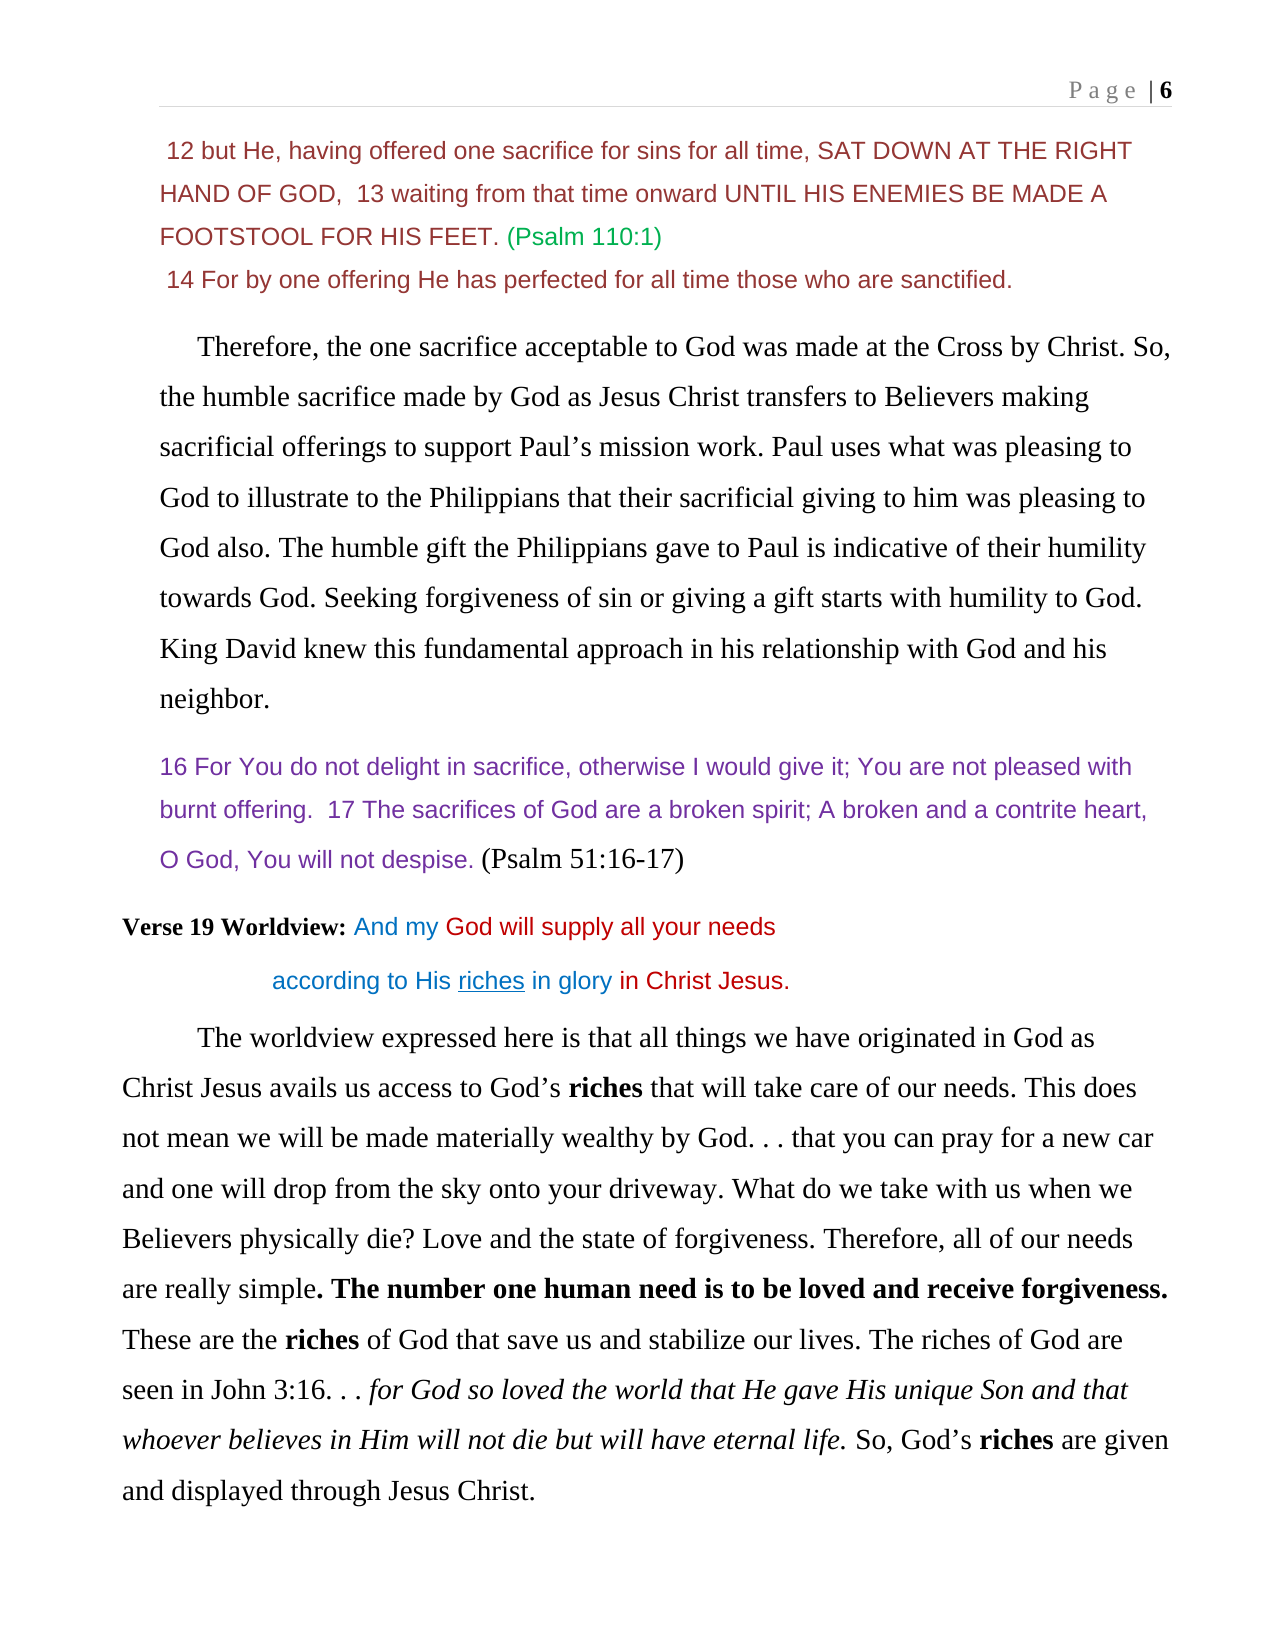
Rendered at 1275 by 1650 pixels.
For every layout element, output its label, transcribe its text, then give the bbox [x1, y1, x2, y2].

text 16 For You do not delight in sacrifice, otherwise I would give it; You are not pleased with burnt offering. 17 The sacrifices of God are a broken spirit; A broken and a contrite heart, O God, You will not despise. (Psalm 51:16-17) [159, 752, 1172, 874]
text according to His riches in glory in Christ Jesus. [197, 966, 1172, 995]
text 14 For by one offering He has perfected for all time those who are sanctified. [159, 265, 1172, 294]
text The worldview expressed here is that all things we have originated in God as Christ Jesus avails us access to God’s riches that will take care of our needs. This does not mean we will be made materially wealthy by God. . . that you can pray for a new car and one will drop from the sky onto your driveway. What do we take with us when we Believers physically die? Love and the state of forgiveness. Therefore, all of our needs are really simple. The number one human need is to be loved and receive forgiveness. These are the riches of God that save us and stabilize our lives. The riches of God are seen in John 3:16. . . for God so loved the world that He gave His unique Son and that whoever believes in Him will not die but will have eternal life. So, God’s riches are given and displayed through Jesus Christ. [122, 1020, 1172, 1506]
text Verse 19 Worldview: And my God will supply all your needs [122, 912, 1172, 941]
text Therefore, the one sacrifice acceptable to God was made at the Cross by Christ. So, the humble sacrifice made by God as Jesus Christ transfers to Believers making sacrificial offerings to support Paul’s mission work. Paul uses what was pleasing to God to illustrate to the Philippians that their sacrificial giving to him was pleasing to God also. The humble gift the Philippians gave to Paul is indicative of their humility towards God. Seeking forgiveness of sin or giving a gift starts with humility to God. King David knew this fundamental approach in his relationship with God and his neighbor. [159, 329, 1172, 715]
text 12 but He, having offered one sacrifice for sins for all time, SAT DOWN AT THE RIGHT HAND OF GOD, 13 waiting from that time onward UNTIL HIS ENEMIES BE MADE A FOOTSTOOL FOR HIS FEET. (Psalm 110:1) [159, 136, 1172, 251]
